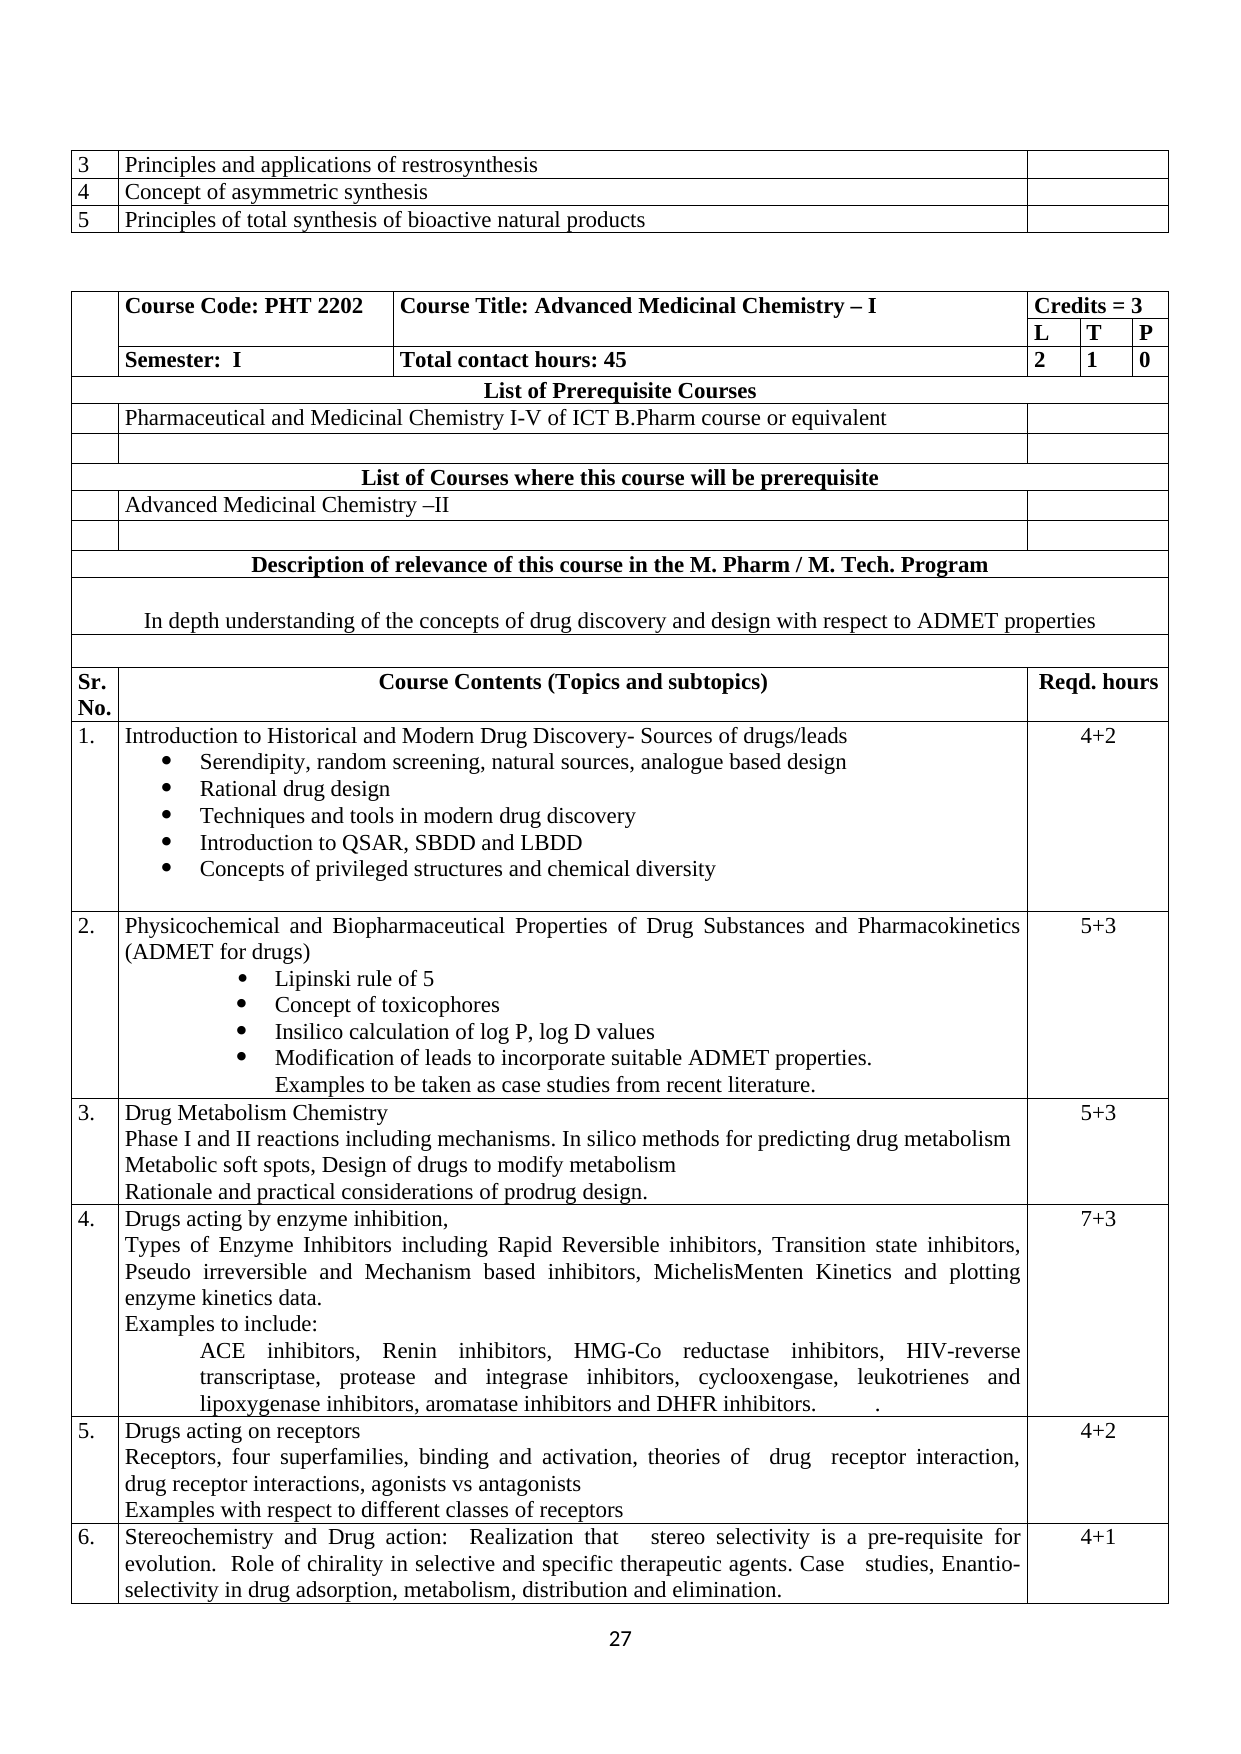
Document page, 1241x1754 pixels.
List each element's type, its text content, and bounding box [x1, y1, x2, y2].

table_cell L [1028, 319, 1080, 346]
table_cell Introduction to Historical and Modern Drug Discovery- Sources of drugs/leads Serendipity, random screening, natural sources, analogue based design Rational drug design Techniques and tools in modern drug discovery Introduction to QSAR, SBDD and LBDD Concepts of privileged structures and chemical diversity [119, 722, 1027, 911]
table_cell 2 [1028, 347, 1080, 376]
table_cell In depth understanding of the concepts of drug discovery and design with respect to ADMET properties [72, 578, 1168, 633]
table_cell [119, 434, 1027, 463]
table_cell [72, 1205, 118, 1416]
table_cell [72, 434, 118, 463]
table_cell List of Courses where this course will be prerequisite [72, 464, 1168, 490]
table_cell 4+2 [1028, 722, 1168, 911]
table_header Credits = 3 [1028, 292, 1168, 318]
table_header [72, 292, 118, 376]
table_cell Principles and applications of restrosynthesis [119, 151, 1027, 177]
table_cell 5 [72, 206, 118, 232]
table_cell [72, 912, 118, 1098]
table_cell Total contact hours: 45 [394, 347, 1027, 376]
table_cell [119, 521, 1027, 550]
table_cell 0 [1133, 347, 1168, 376]
table_cell Course Contents (Topics and subtopics) [119, 668, 1027, 721]
table_cell [72, 722, 118, 911]
table_cell [1028, 521, 1168, 550]
table_cell [1028, 151, 1168, 177]
table_cell Semester: I [119, 347, 393, 376]
table_cell Drugs acting on receptors Receptors, four superfamilies, binding and activation, theories of drug receptor interaction, drug receptor interactions, agonists vs antagonists Examples with respect to different classes of receptors [119, 1417, 1027, 1522]
table_cell [72, 1099, 118, 1204]
table_cell [72, 404, 118, 433]
table_cell [72, 521, 118, 550]
table_cell Advanced Medicinal Chemistry –II [119, 491, 1027, 520]
table_cell 4+1 [1028, 1524, 1168, 1602]
table_cell Sr. No. [72, 668, 118, 721]
table_cell [72, 635, 1168, 667]
table_cell List of Prerequisite Courses [72, 377, 1168, 403]
table_cell [72, 1417, 118, 1522]
table_cell P [1133, 319, 1168, 346]
table_cell Concept of asymmetric synthesis [119, 179, 1027, 205]
table_cell [1028, 206, 1168, 232]
table_cell 5+3 [1028, 1099, 1168, 1204]
table_cell 5+3 [1028, 912, 1168, 1098]
table_cell T [1081, 319, 1132, 346]
table_header Course Title: Advanced Medicinal Chemistry – I [394, 292, 1027, 346]
table_cell Drugs acting by enzyme inhibition, Types of Enzyme Inhibitors including Rapid Reversible inhibitors, Transition state inhibitors, Pseudo irreversible and Mechanism based inhibitors, MichelisMenten Kinetics and plotting enzyme kinetics data. Examples to include: ACE inhibitors, Renin inhibitors, HMG-Co reductase inhibitors, HIV-reverse transcriptase, protease and integrase inhibitors, cyclooxengase, leukotrienes and lipoxygenase inhibitors, aromatase inhibitors and DHFR inhibitors. . [119, 1205, 1027, 1416]
table_cell Principles of total synthesis of bioactive natural products [119, 206, 1027, 232]
table_cell Physicochemical and Biopharmaceutical Properties of Drug Substances and Pharmacokinetics (ADMET for drugs) Lipinski rule of 5 Concept of toxicophores Insilico calculation of log P, log D values Modification of leads to incorporate suitable ADMET properties. Examples to be taken as case studies from recent literature. [119, 912, 1027, 1098]
table_cell Stereochemistry and Drug action: Realization that stereo selectivity is a pre-requisite for evolution. Role of chirality in selective and specific therapeutic agents. Case studies, Enantio-selectivity in drug adsorption, metabolism, distribution and elimination. [119, 1524, 1027, 1602]
table_cell [72, 491, 118, 520]
table_cell 3 [72, 151, 118, 177]
table_cell Drug Metabolism Chemistry Phase I and II reactions including mechanisms. In silico methods for predicting drug metabolism Metabolic soft spots, Design of drugs to modify metabolism Rationale and practical considerations of prodrug design. [119, 1099, 1027, 1204]
table_cell 1 [1081, 347, 1132, 376]
table_cell [1028, 434, 1168, 463]
table_cell Reqd. hours [1028, 668, 1168, 721]
table_cell [1028, 491, 1168, 520]
table_cell [72, 1524, 118, 1602]
table_cell Pharmaceutical and Medicinal Chemistry I-V of ICT B.Pharm course or equivalent [119, 404, 1027, 433]
table_cell 4+2 [1028, 1417, 1168, 1522]
table_cell [1028, 404, 1168, 433]
table_cell 7+3 [1028, 1205, 1168, 1416]
table_cell 4 [72, 179, 118, 205]
table_cell [1028, 179, 1168, 205]
table_cell Description of relevance of this course in the M. Pharm / M. Tech. Program [72, 551, 1168, 577]
table_header Course Code: PHT 2202 [119, 292, 393, 346]
